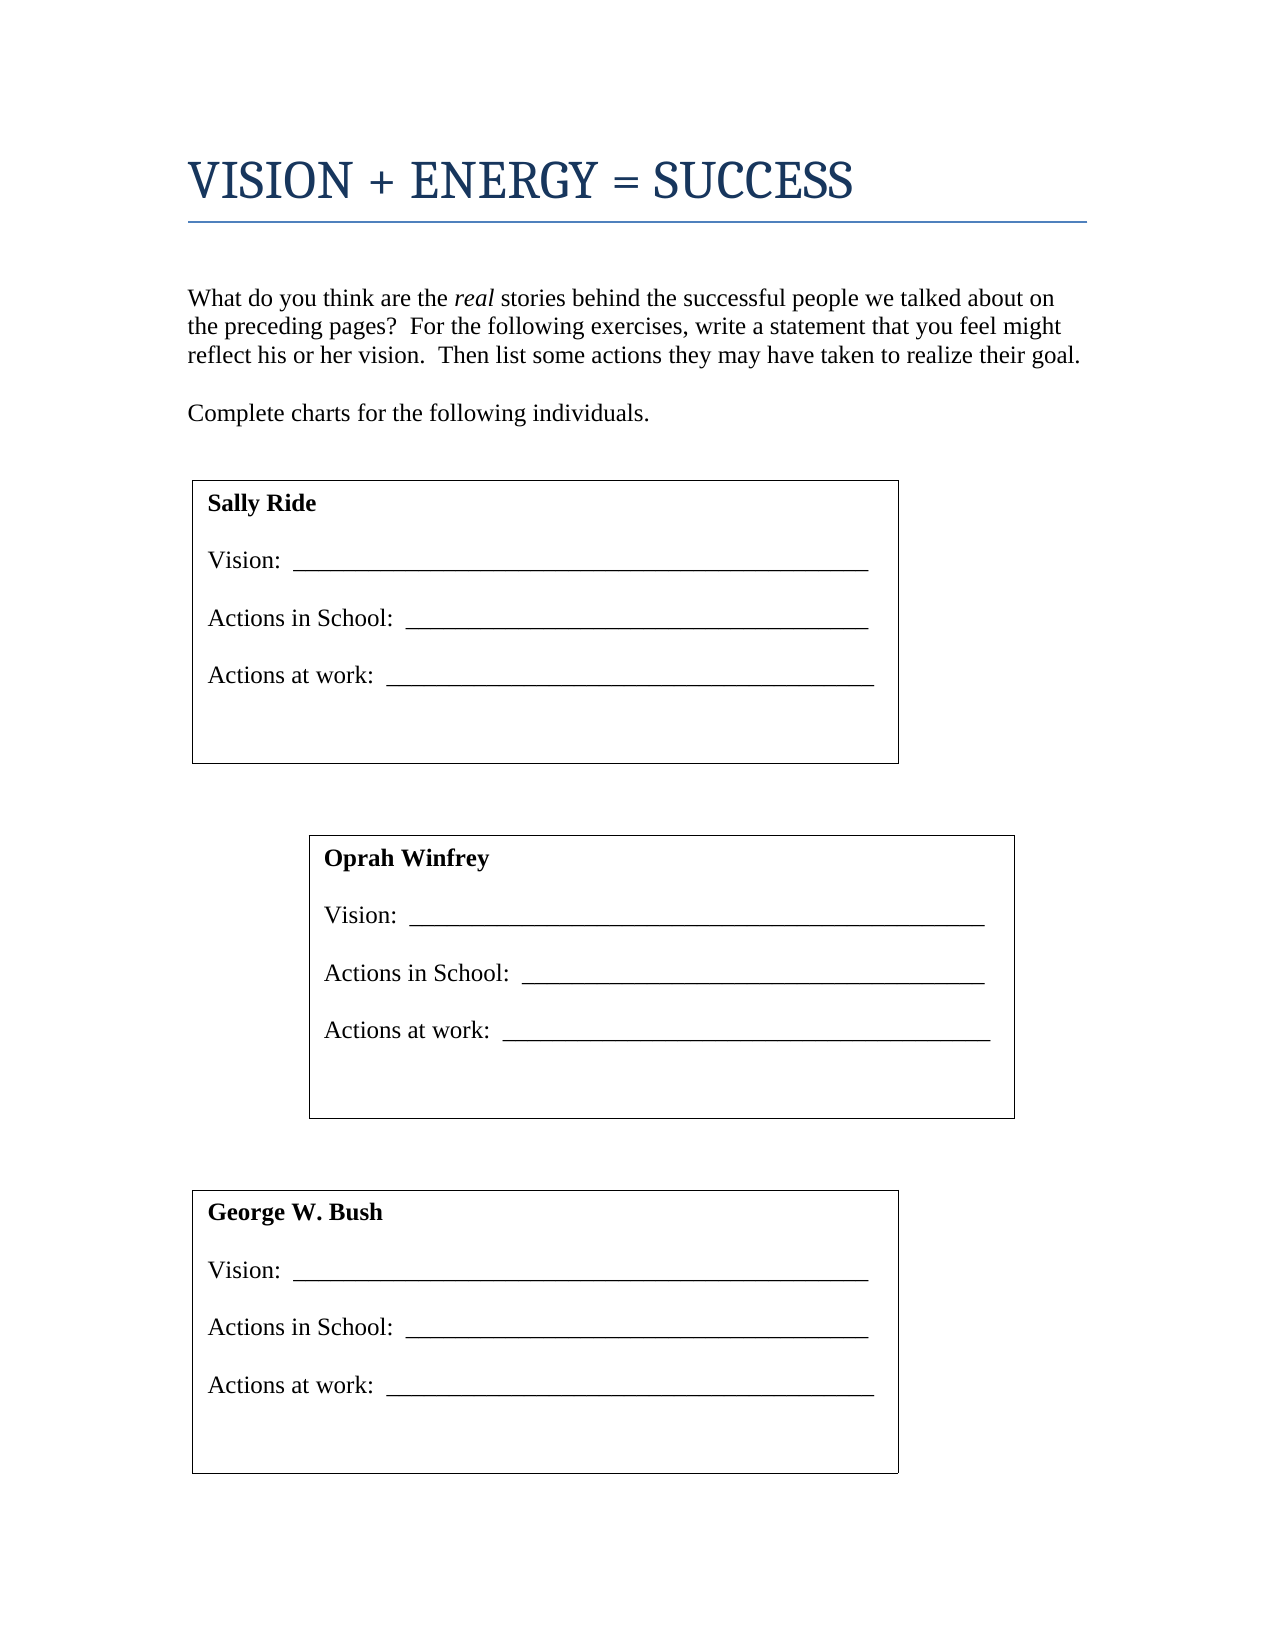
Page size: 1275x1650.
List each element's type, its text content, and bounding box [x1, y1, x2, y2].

text What do you think are the real stories behind the successful people we talked about on the preceding pages? For the following exercises, write a statement that you feel might reflect his or her vision. Then list some actions they may have taken to realize their goal. [187, 283, 1087, 369]
title VISION + ENERGY = SUCCESS [187, 150, 1087, 223]
text Complete charts for the following individuals. [187, 398, 1087, 426]
